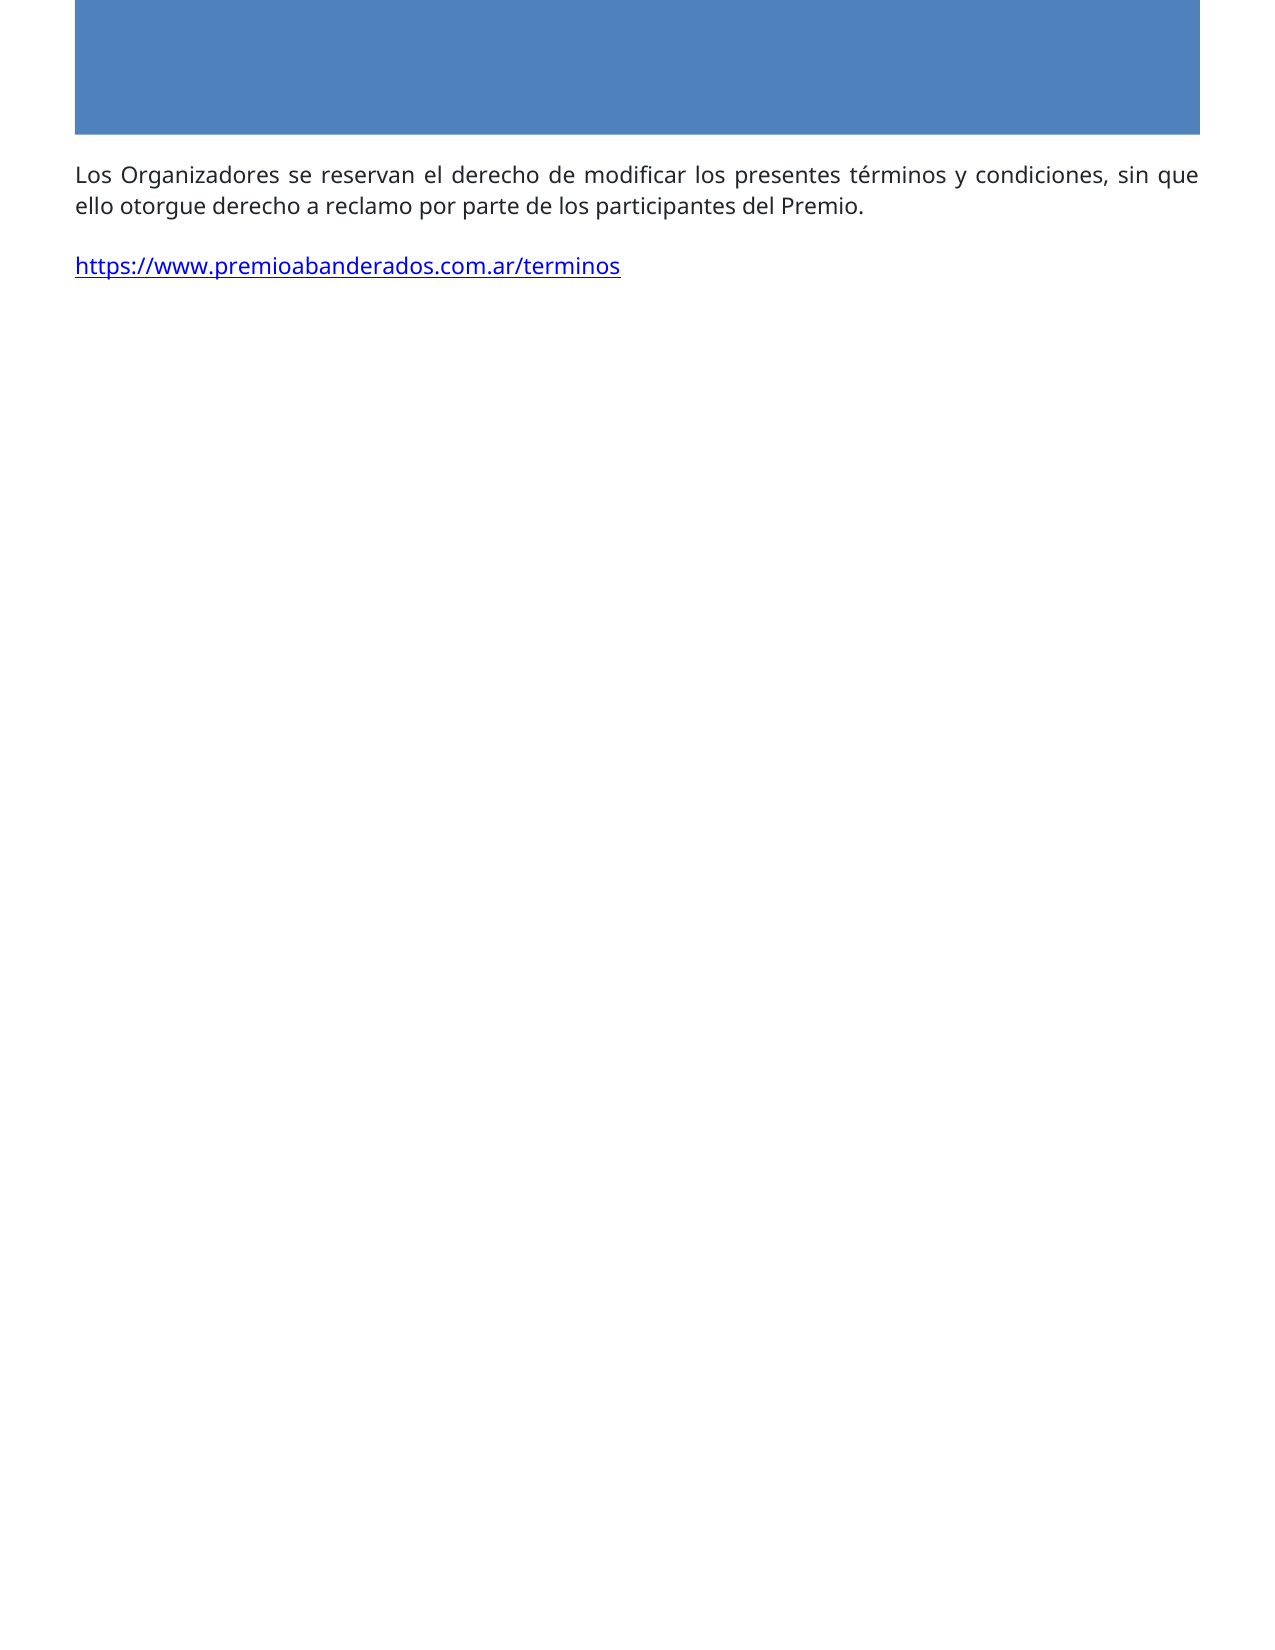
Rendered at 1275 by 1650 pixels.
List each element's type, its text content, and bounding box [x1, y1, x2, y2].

text https://www.premioabanderados.com.ar/terminos [75, 250, 1200, 281]
text Los Organizadores se reservan el derecho de modificar los presentes términos y condiciones, sin que ello otorgue derecho a reclamo por parte de los participantes del Premio. [75, 158, 1200, 221]
